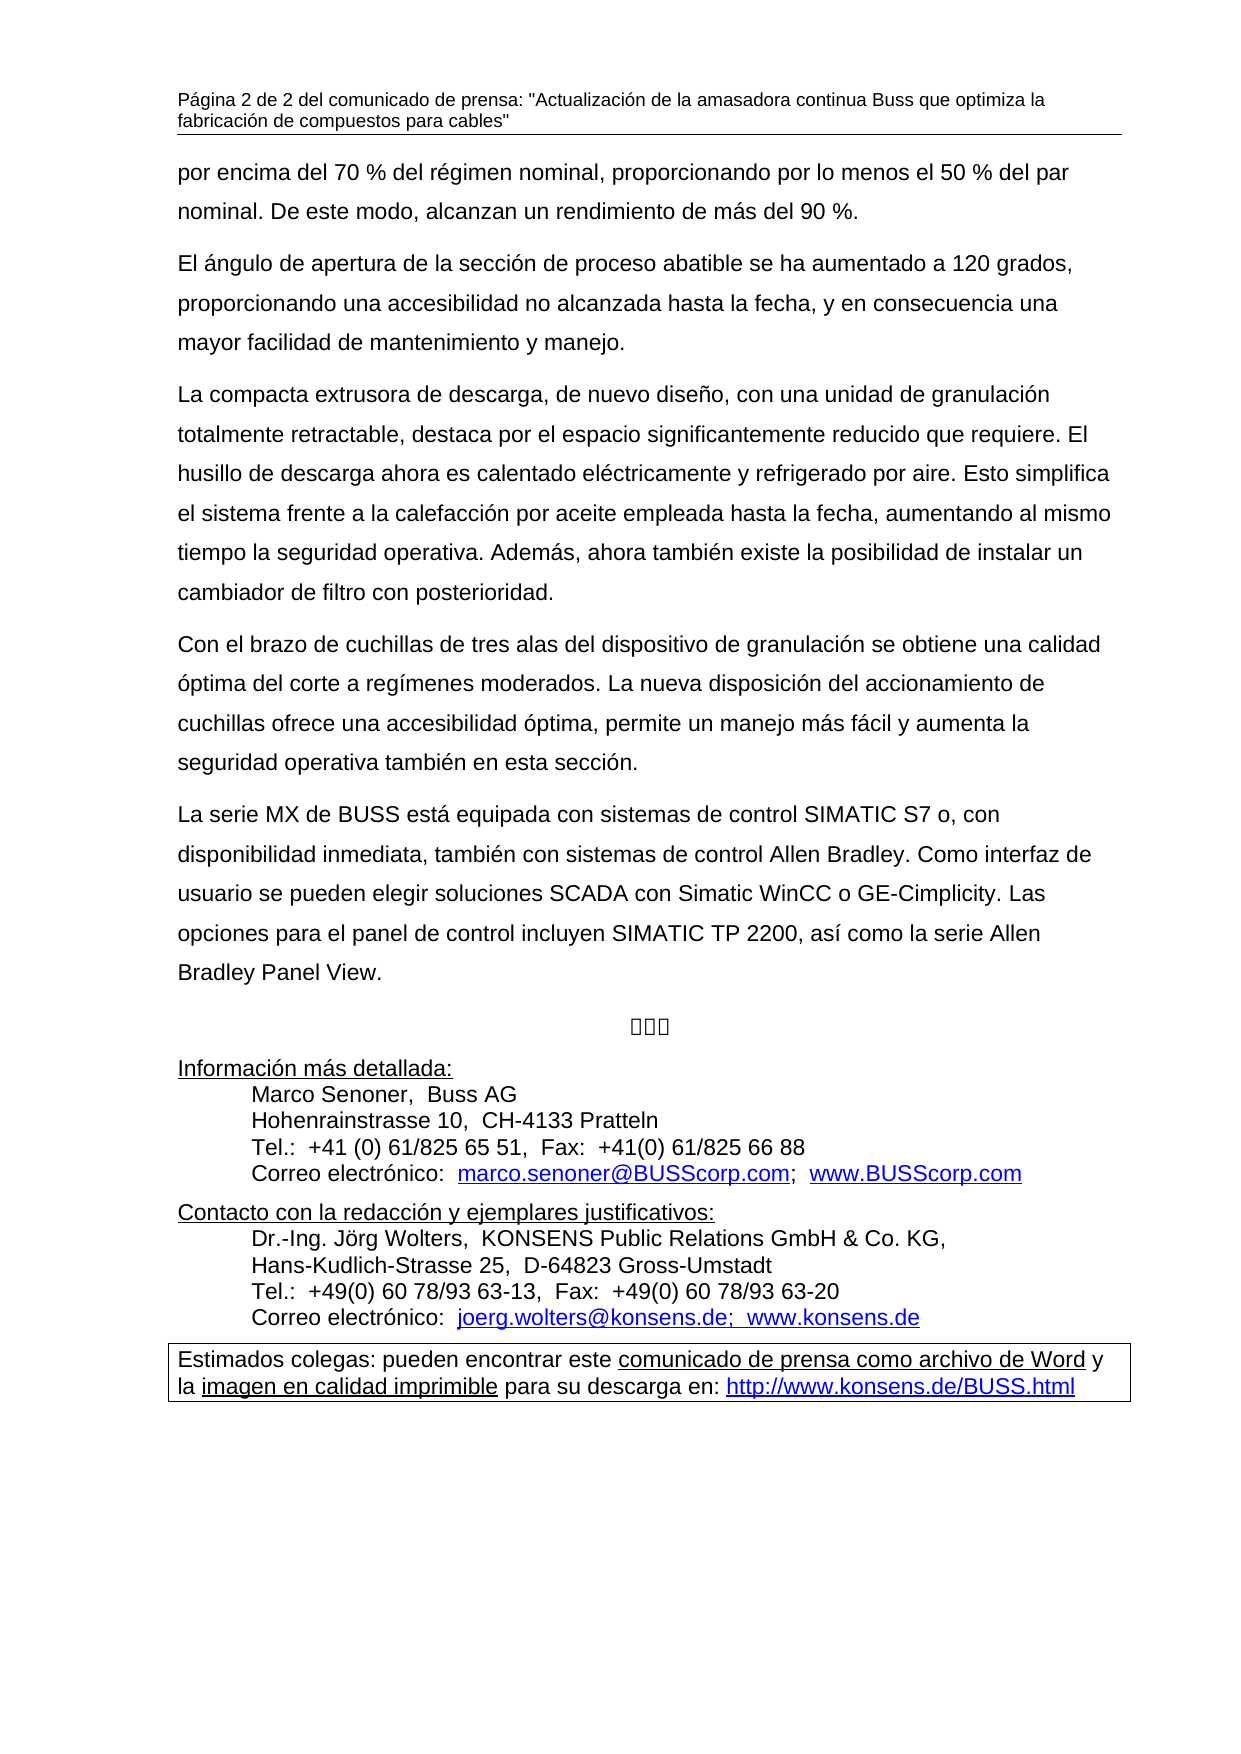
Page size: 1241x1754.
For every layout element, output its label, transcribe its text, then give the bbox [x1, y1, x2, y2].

list Dr.-Ing. Jörg Wolters, KONSENS Public Relations GmbH & Co. KG, Hans-Kudlich-Strasse 25, D-64823 Gross-Umstadt Tel.: +49(0) 60 78/93 63-13, Fax: +49(0) 60 78/93 63-20 Correo electrónico: joerg.wolters@konsens.de; www.konsens.de [177, 1225, 1196, 1331]
text Con el brazo de cuchillas de tres alas del dispositivo de granulación se obtiene una calidad óptima del corte a regímenes moderados. La nueva disposición del accionamiento de cuchillas ofrece una accesibilidad óptima, permite un manejo más fácil y aumenta la seguridad operativa también en esta sección. [177, 631, 1122, 775]
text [177, 159, 1122, 225]
text La compacta extrusora de descarga, de nuevo diseño, con una unidad de granulación totalmente retractable, destaca por el espacio significantemente reducido que requiere. El husillo de descarga ahora es calentado eléctricamente y refrigerado por aire. Esto simplifica el sistema frente a la calefacción por aceite empleada hasta la fecha, aumentando al mismo tiempo la seguridad operativa. Además, ahora también existe la posibilidad de instalar un cambiador de filtro con posterioridad. [177, 381, 1122, 605]
text Información más detallada: [177, 1055, 1122, 1081]
text Estimados colegas: pueden encontrar este comunicado de prensa como archivo de Word y la imagen en calidad imprimible para su descarga en: http://www.konsens.de/BUSS.html [169, 1344, 1130, 1401]
text La serie MX de BUSS está equipada con sistemas de control SIMATIC S7 o, con disponibilidad inmediata, también con sistemas de control Allen Bradley. Como interfaz de usuario se pueden elegir soluciones SCADA con Simatic WinCC o GE-Cimplicity. Las opciones para el panel de control incluyen SIMATIC TP 2200, así como la serie Allen Bradley Panel View. [177, 801, 1122, 985]
text  [177, 1011, 1122, 1042]
text El ángulo de apertura de la sección de proceso abatible se ha aumentado a 120 grados, proporcionando una accesibilidad no alcanzada hasta la fecha, y en consecuencia una mayor facilidad de mantenimiento y manejo. [177, 250, 1122, 356]
list Marco Senoner, Buss AG Hohenrainstrasse 10, CH-4133 Pratteln Tel.: +41 (0) 61/825 65 51, Fax: +41(0) 61/825 66 88 Correo electrónico: marco.senoner@BUSScorp.com; www.BUSScorp.com [177, 1081, 1152, 1186]
text Contacto con la redacción y ejemplares justificativos: [177, 1199, 1122, 1225]
